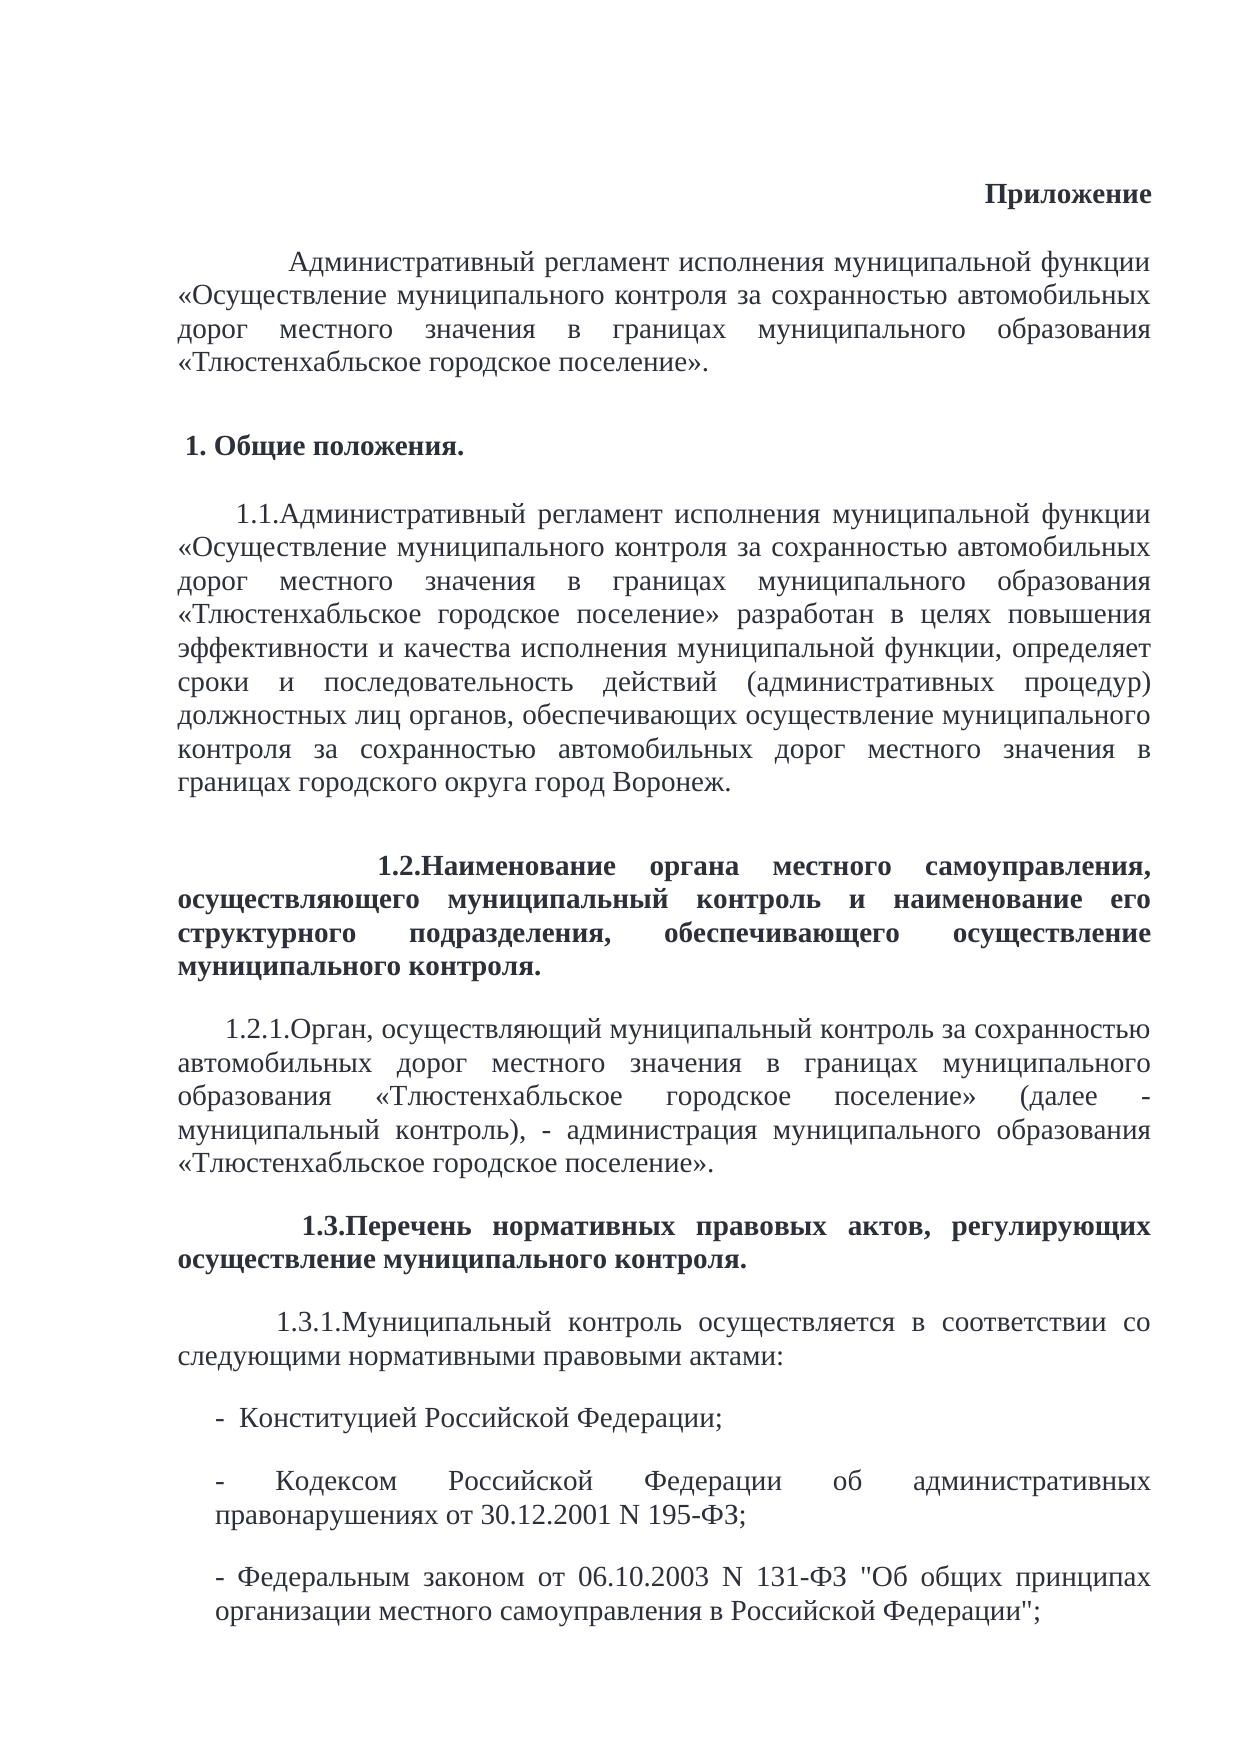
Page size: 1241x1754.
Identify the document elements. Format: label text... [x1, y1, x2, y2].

text - Кодексом Российской Федерации об административных правонарушениях от 30.12.2001 N 195-ФЗ; [215, 1463, 1152, 1530]
text 1. Общие положения. [177, 428, 1152, 462]
text 1.2.Наименование органа местного самоуправления, осуществляющего муниципальный контроль и наименование его структурного подразделения, обеспечивающего осуществление муниципального контроля. [177, 848, 1152, 982]
text 1.1.Административный регламент исполнения муниципальной функции «Осуществление муниципального контроля за сохранностью автомобильных дорог местного значения в границах муниципального образования «Тлюстенхабльское городское поселение» разработан в целях повышения эффективности и качества исполнения муниципальной функции, определяет сроки и последовательность действий (административных процедур) должностных лиц органов, обеспечивающих осуществление муниципального контроля за сохранностью автомобильных дорог местного значения в границах городского округа город Воронеж. [177, 496, 1152, 798]
text Административный регламент исполнения муниципальной функции «Осуществление муниципального контроля за сохранностью автомобильных дорог местного значения в границах муниципального образования «Тлюстенхабльское городское поселение». [177, 244, 1152, 378]
text 1.2.1.Орган, осуществляющий муниципальный контроль за сохранностью автомобильных дорог местного значения в границах муниципального образования «Тлюстенхабльское городское поселение» (далее - муниципальный контроль), - администрация муниципального образования «Тлюстенхабльское городское поселение». [177, 1011, 1152, 1179]
text - Федеральным законом от 06.10.2003 N 131-ФЗ "Об общих принципах организации местного самоуправления в Российской Федерации"; [215, 1559, 1152, 1627]
text - Конституцией Российской Федерации; [215, 1401, 1152, 1434]
text 1.3.1.Муниципальный контроль осуществляется в соответствии со следующими нормативными правовыми актами: [177, 1304, 1152, 1371]
text 1.3.Перечень нормативных правовых актов, регулирующих осуществление муниципального контроля. [177, 1208, 1152, 1275]
text Приложение [177, 176, 1152, 209]
